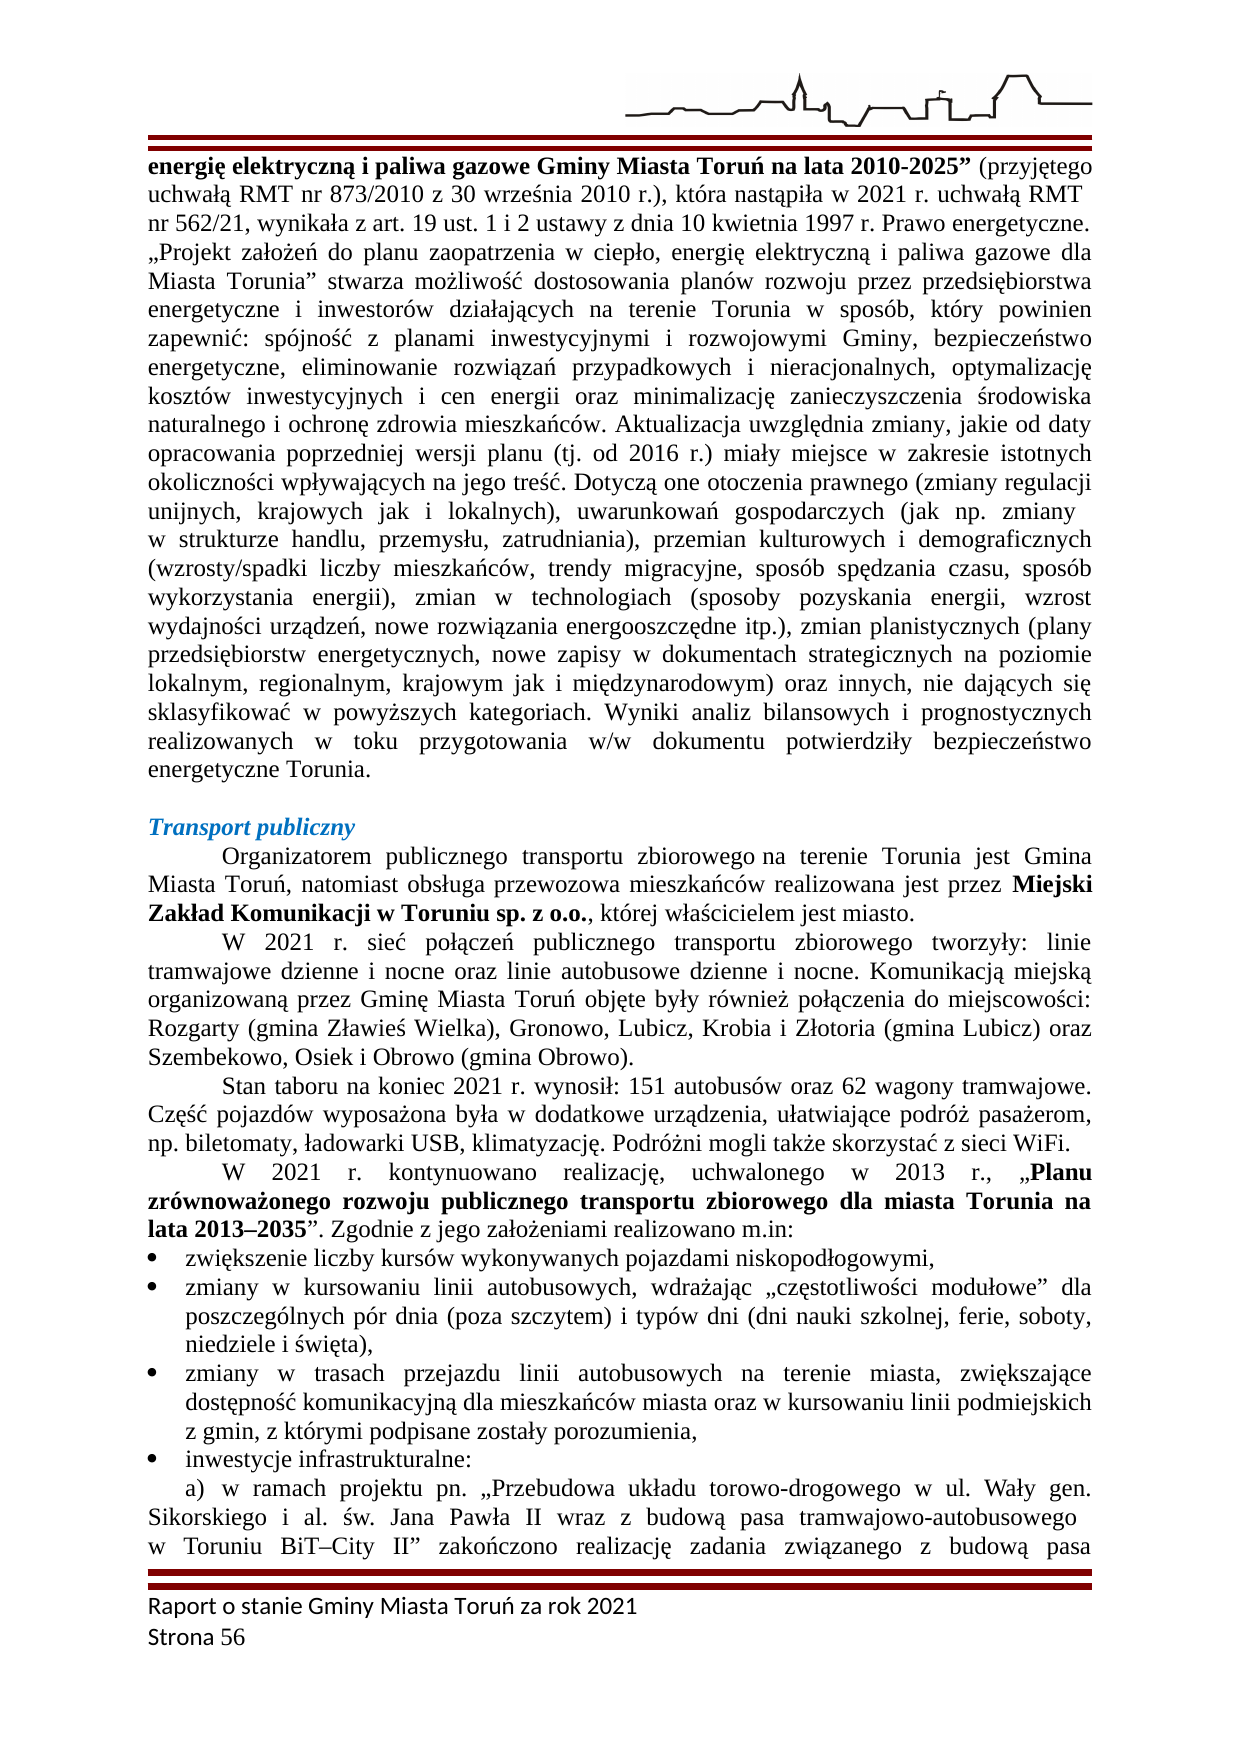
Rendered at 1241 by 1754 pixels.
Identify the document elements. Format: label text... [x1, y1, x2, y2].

text Organizatorem publicznego transportu zbiorowego na terenie Torunia jest Gmina Miasta Toruń, natomiast obsługa przewozowa mieszkańców realizowana jest przez Miejski Zakład Komunikacji w Toruniu sp. z o.o., której właścicielem jest miasto. [148, 841, 1092, 927]
text W 2021 r. sieć połączeń publicznego transportu zbiorowego tworzyły: linie tramwajowe dzienne i nocne oraz linie autobusowe dzienne i nocne. Komunikacją miejską organizowaną przez Gminę Miasta Toruń objęte były również połączenia do miejscowości: Rozgarty (gmina Zławieś Wielka), Gronowo, Lubicz, Krobia i Złotoria (gmina Lubicz) oraz Szembekowo, Osiek i Obrowo (gmina Obrowo). [148, 927, 1092, 1071]
list zmiany w trasach przejazdu linii autobusowych na terenie miasta, zwiększające dostępność komunikacyjną dla mieszkańców miasta oraz w kursowaniu linii podmiejskich z gmin, z którymi podpisane zostały porozumienia, [148, 1358, 1092, 1444]
subtitle Transport publiczny [148, 812, 1092, 841]
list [148, 1473, 1092, 1559]
text W 2021 r. kontynuowano realizację, uchwalonego w 2013 r., „Planu zrównoważonego rozwoju publicznego transportu zbiorowego dla miasta Torunia na lata 2013–2035”. Zgodnie z jego założeniami realizowano m.in: [148, 1157, 1092, 1243]
text Stan taboru na koniec 2021 r. wynosił: 151 autobusów oraz 62 wagony tramwajowe. Część pojazdów wyposażona była w dodatkowe urządzenia, ułatwiające podróż pasażerom, np. biletomaty, ładowarki USB, klimatyzację. Podróżni mogli także skorzystać z sieci WiFi. [148, 1071, 1092, 1157]
list zmiany w kursowaniu linii autobusowych, wdrażając „częstotliwości modułowe” dla poszczególnych pór dnia (poza szczytem) i typów dni (dni nauki szkolnej, ferie, soboty, niedziele i święta), [148, 1272, 1092, 1358]
list zwiększenie liczby kursów wykonywanych pojazdami niskopodłogowymi, [148, 1243, 1092, 1272]
list inwestycje infrastrukturalne: [148, 1444, 1092, 1473]
picture [625, 73, 1093, 127]
